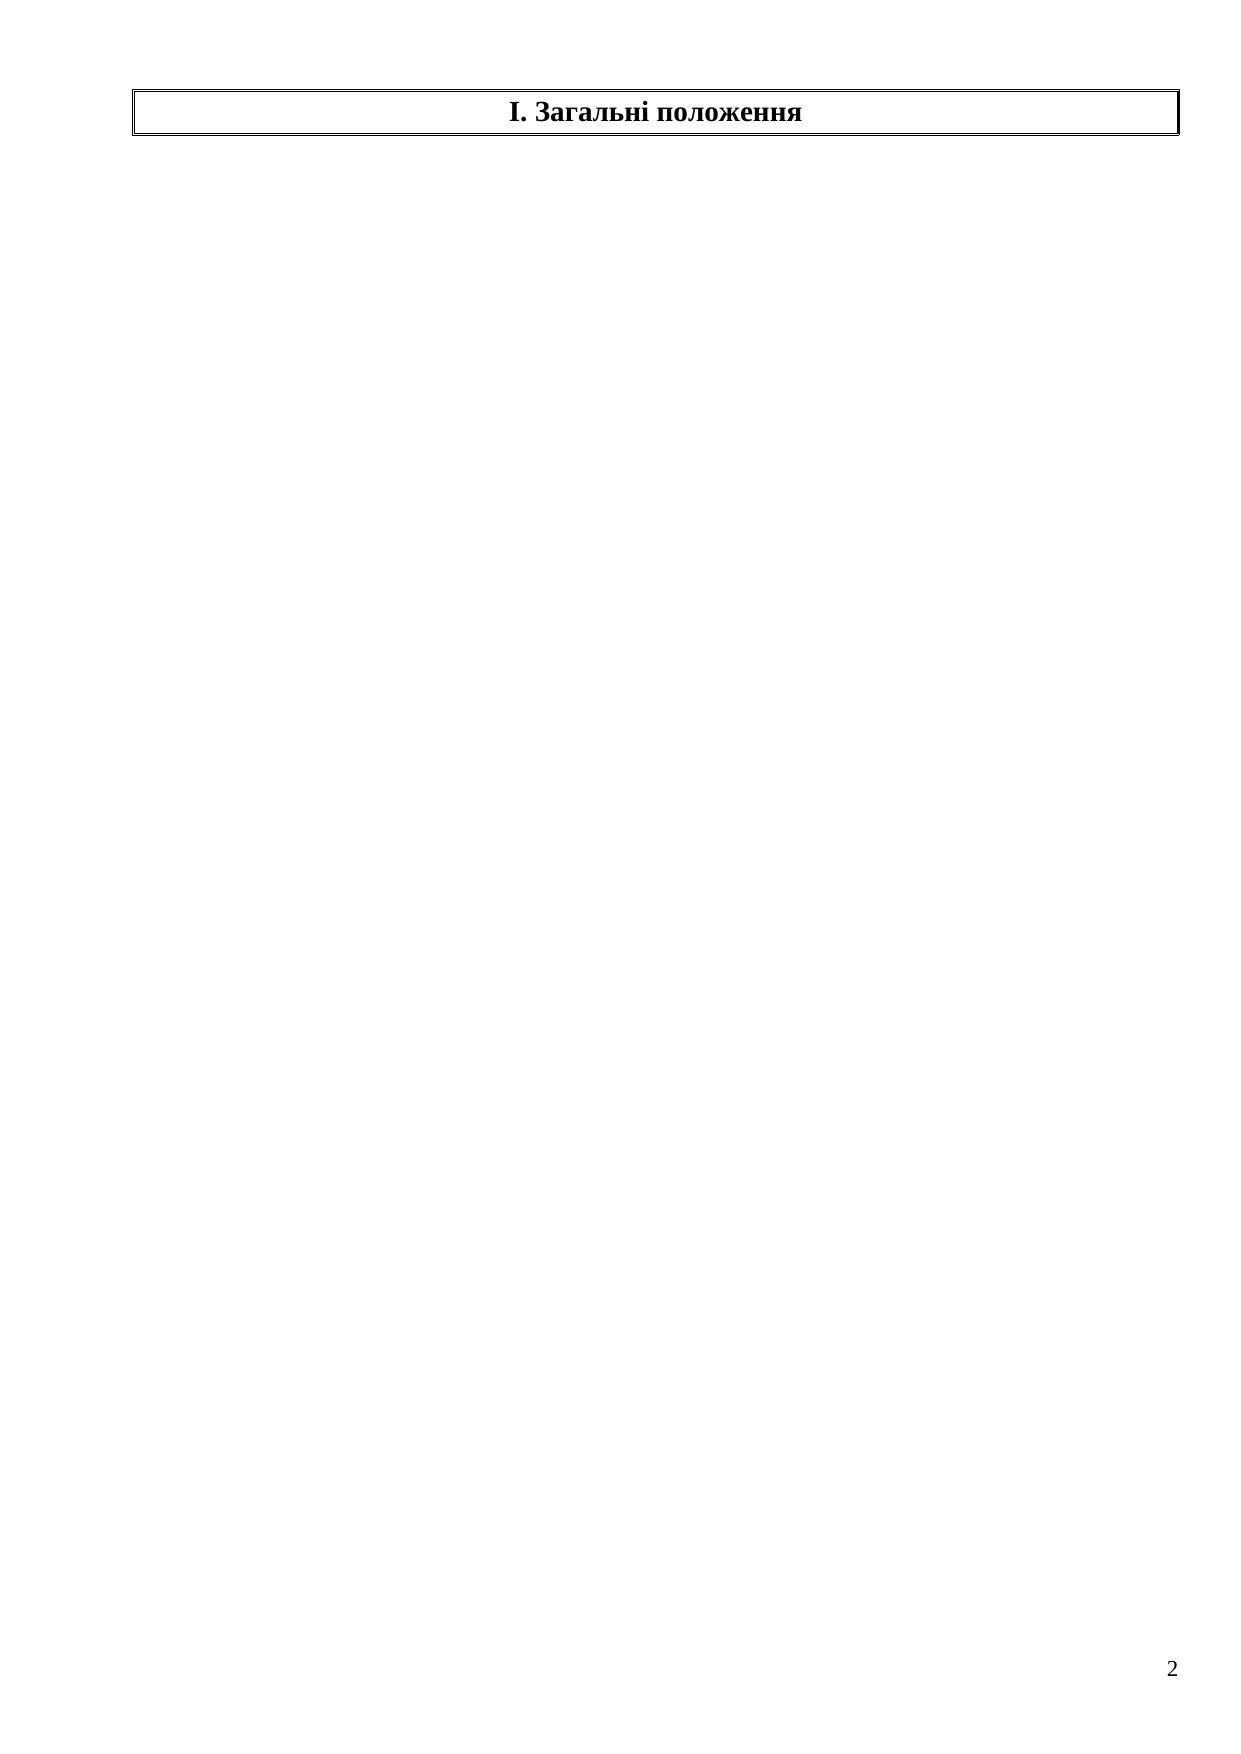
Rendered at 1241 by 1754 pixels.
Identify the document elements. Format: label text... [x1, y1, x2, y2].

table_header І. Загальні положення [135, 92, 1177, 133]
